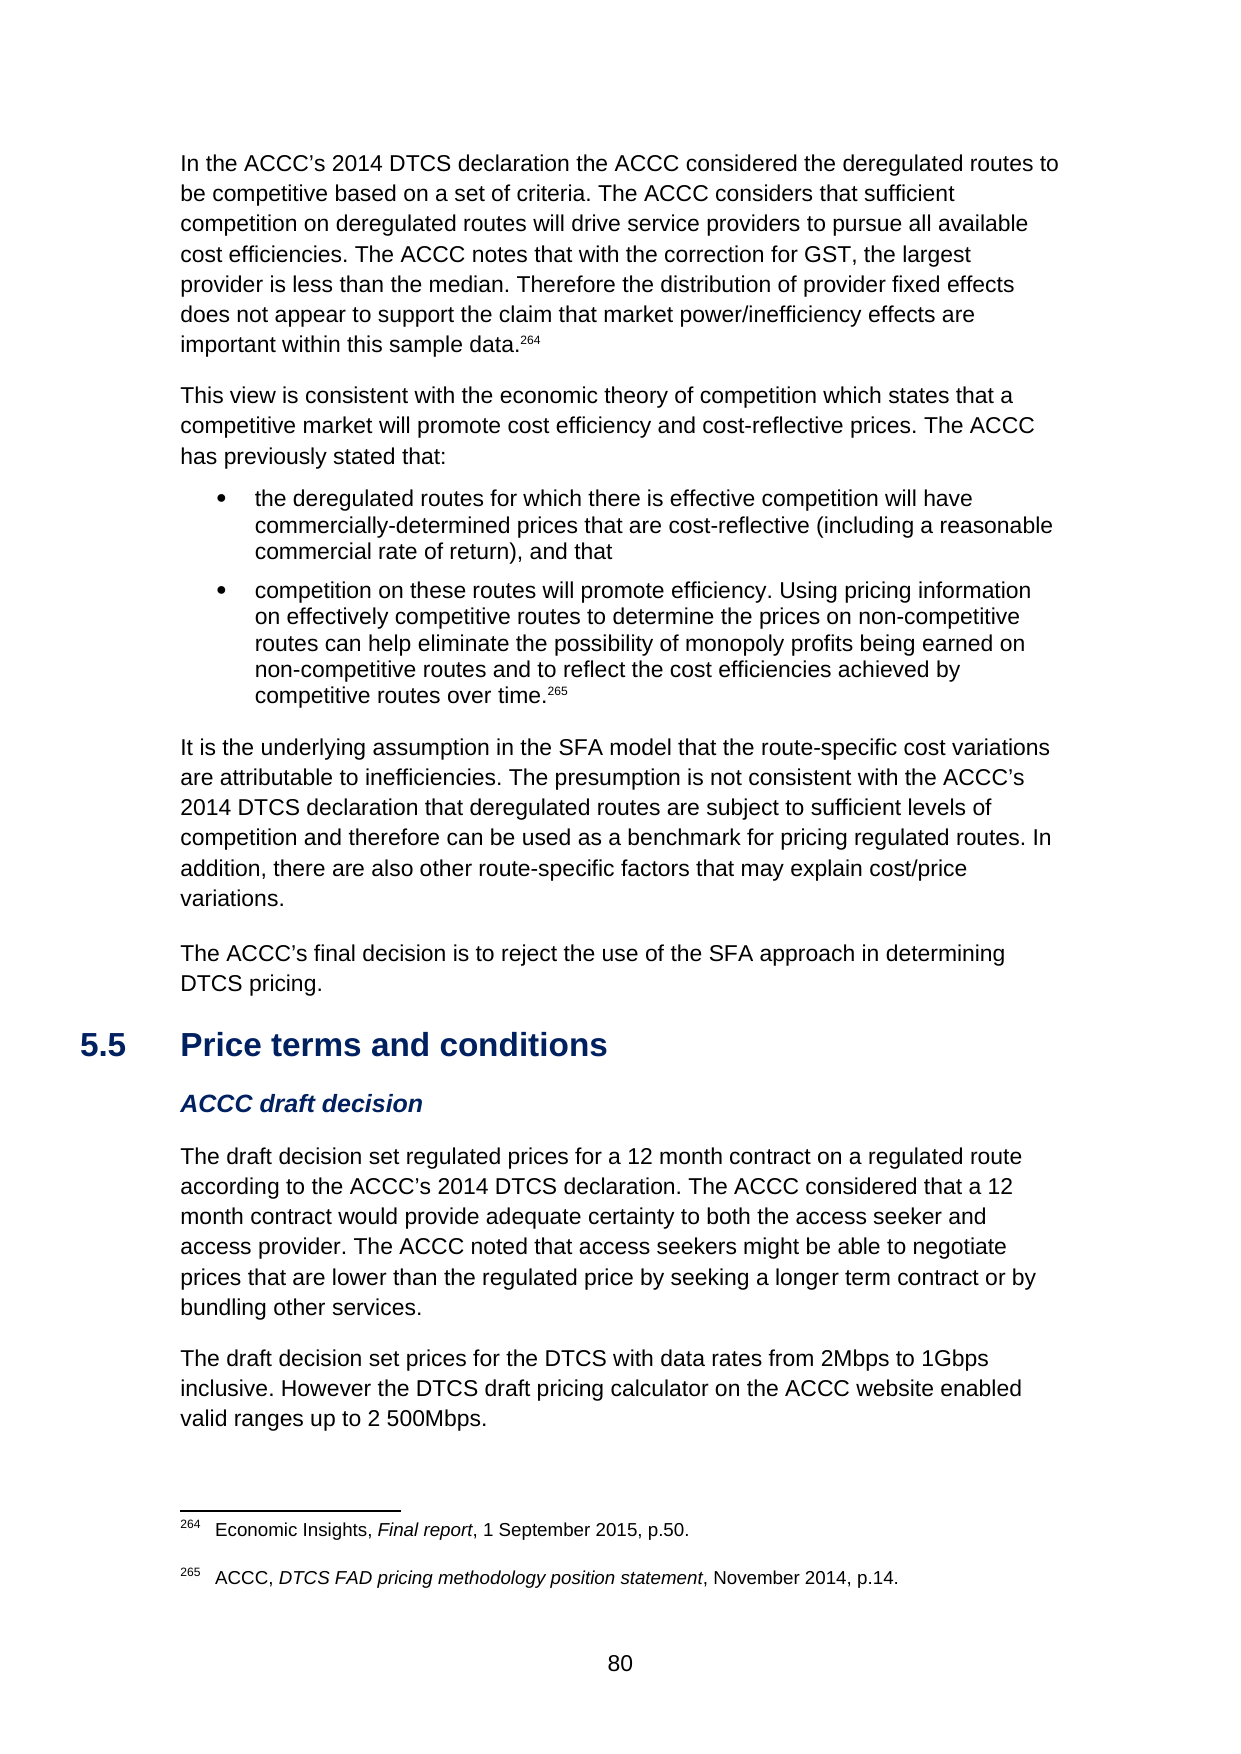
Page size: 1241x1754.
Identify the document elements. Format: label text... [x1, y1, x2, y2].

subtitle Price terms and conditions [80, 1025, 1060, 1064]
text In the ACCC’s 2014 DTCS declaration the ACCC considered the deregulated routes to be competitive based on a set of criteria. The ACCC considers that sufficient competition on deregulated routes will drive service providers to pursue all available cost efficiencies. The ACCC notes that with the correction for GST, the largest provider is less than the median. Therefore the distribution of provider fixed effects does not appear to support the claim that market power/inefficiency effects are important within this sample data. [180, 150, 1060, 358]
text The ACCC’s final decision is to reject the use of the SFA approach in determining DTCS pricing. [180, 940, 1060, 997]
text It is the underlying assumption in the SFA model that the route-specific cost variations are attributable to inefficiencies. The presumption is not consistent with the ACCC’s 2014 DTCS declaration that deregulated routes are subject to sufficient levels of competition and therefore can be used as a benchmark for pricing regulated routes. In addition, there are also other route-specific factors that may explain cost/price variations. [180, 734, 1060, 911]
subtitle ACCC draft decision [80, 1089, 1060, 1118]
text This view is consistent with the economic theory of competition which states that a competitive market will promote cost efficiency and cost-reflective prices. The ACCC has previously stated that: [180, 382, 1060, 469]
list competition on these routes will promote efficiency. Using pricing information on effectively competitive routes to determine the prices on non-competitive routes can help eliminate the possibility of monopoly profits being earned on non-competitive routes and to reflect the cost efficiencies achieved by competitive routes over time. [217, 577, 1060, 709]
text The draft decision set regulated prices for a 12 month contract on a regulated route according to the ACCC’s 2014 DTCS declaration. The ACCC considered that a 12 month contract would provide adequate certainty to both the access seeker and access provider. The ACCC noted that access seekers might be able to negotiate prices that are lower than the regulated price by seeking a longer term contract or by bundling other services. [180, 1143, 1060, 1320]
list the deregulated routes for which there is effective competition will have commercially-determined prices that are cost-reflective (including a reasonable commercial rate of return), and that [217, 485, 1060, 564]
text The draft decision set prices for the DTCS with data rates from 2Mbps to 1Gbps inclusive. However the DTCS draft pricing calculator on the ACCC website enabled valid ranges up to 2 500Mbps. [180, 1345, 1060, 1432]
